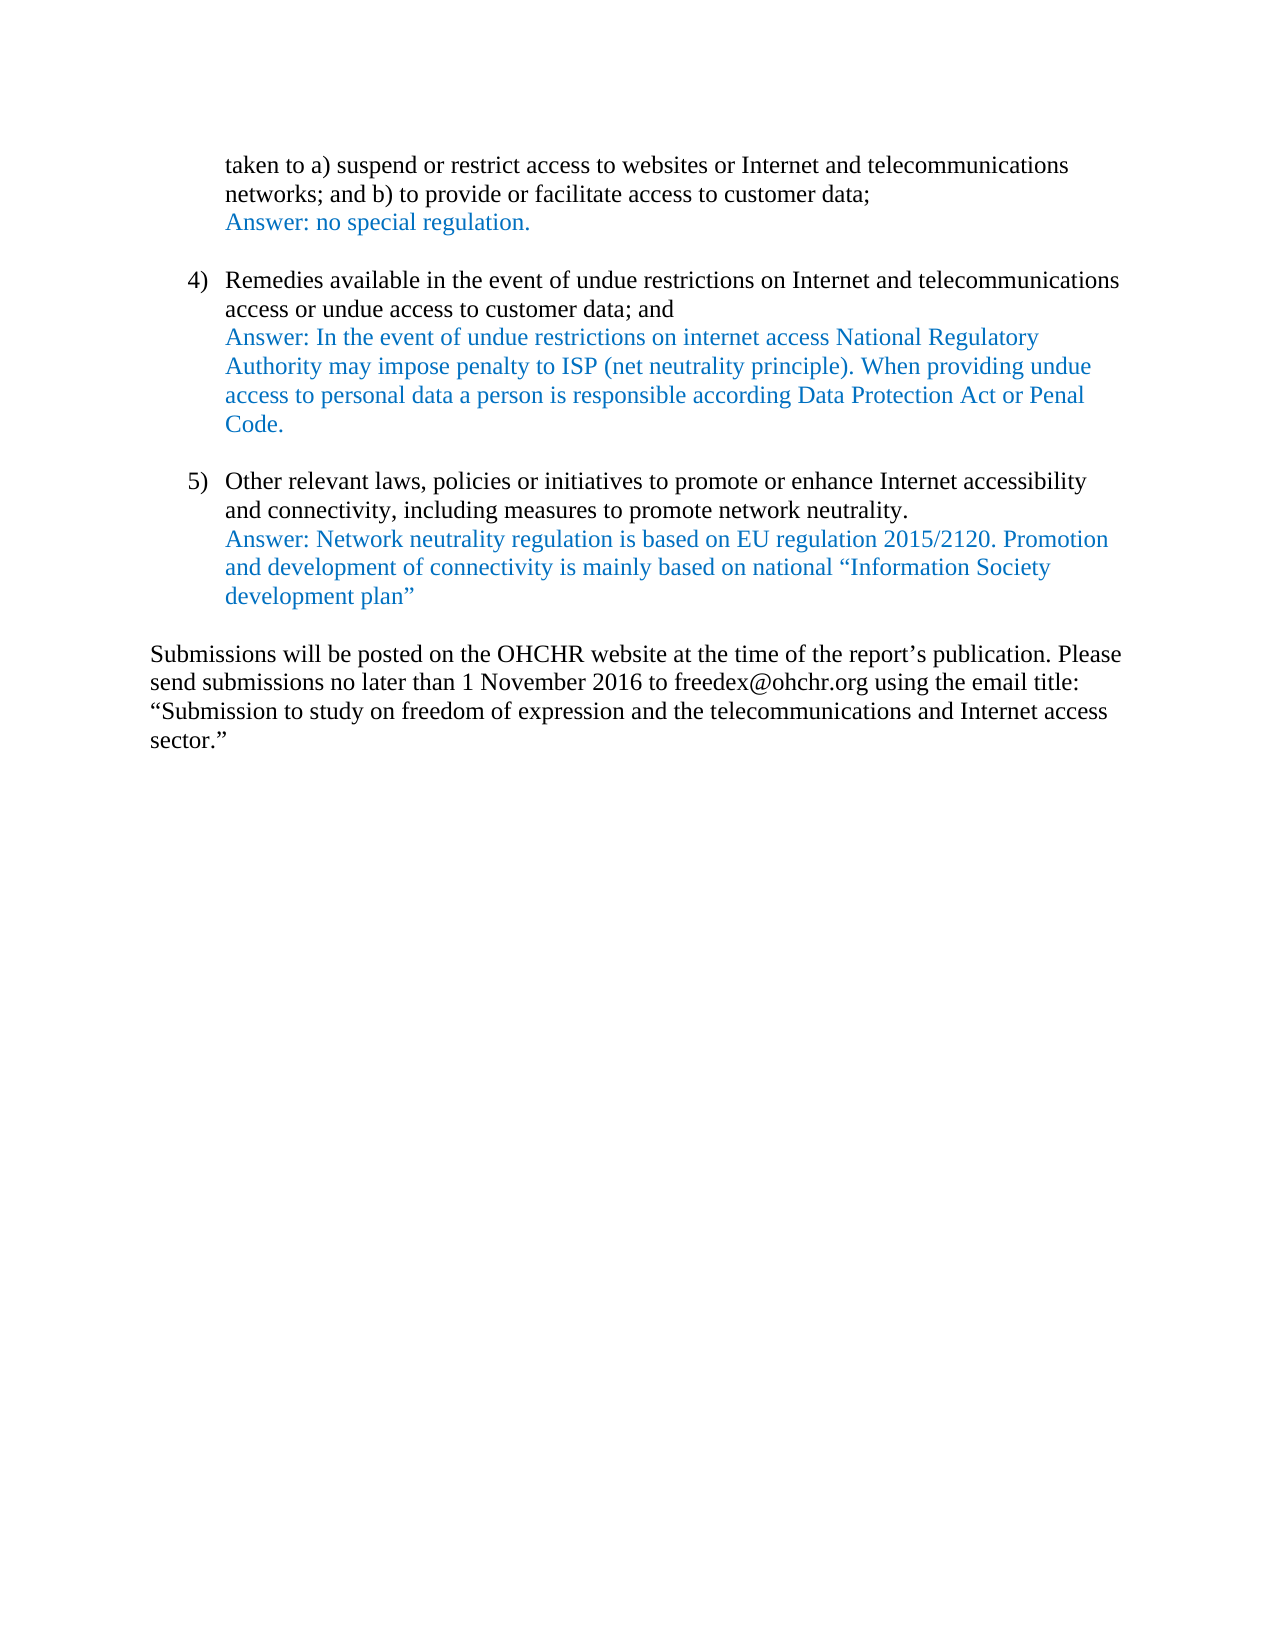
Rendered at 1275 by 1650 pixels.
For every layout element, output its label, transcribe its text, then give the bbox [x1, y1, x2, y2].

list Answer: no special regulation. [225, 207, 1125, 236]
list Answer: In the event of undue restrictions on internet access National Regulatory Authority may impose penalty to ISP (net neutrality principle). When providing undue access to personal data a person is responsible according Data Protection Act or Penal Code. [225, 322, 1125, 437]
list Remedies available in the event of undue restrictions on Internet and telecommunications access or undue access to customer data; and [187, 265, 1125, 322]
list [187, 150, 1125, 207]
list Answer: Network neutrality regulation is based on EU regulation 2015/2120. Promotion and development of connectivity is mainly based on national “Information Society development plan” [225, 524, 1125, 610]
text Submissions will be posted on the OHCHR website at the time of the report’s publication. Please send submissions no later than 1 November 2016 to freedex@ohchr.org using the email title: “Submission to study on freedom of expression and the telecommunications and Internet access sector.” [150, 639, 1125, 754]
list Other relevant laws, policies or initiatives to promote or enhance Internet accessibility and connectivity, including measures to promote network neutrality. [187, 466, 1125, 524]
